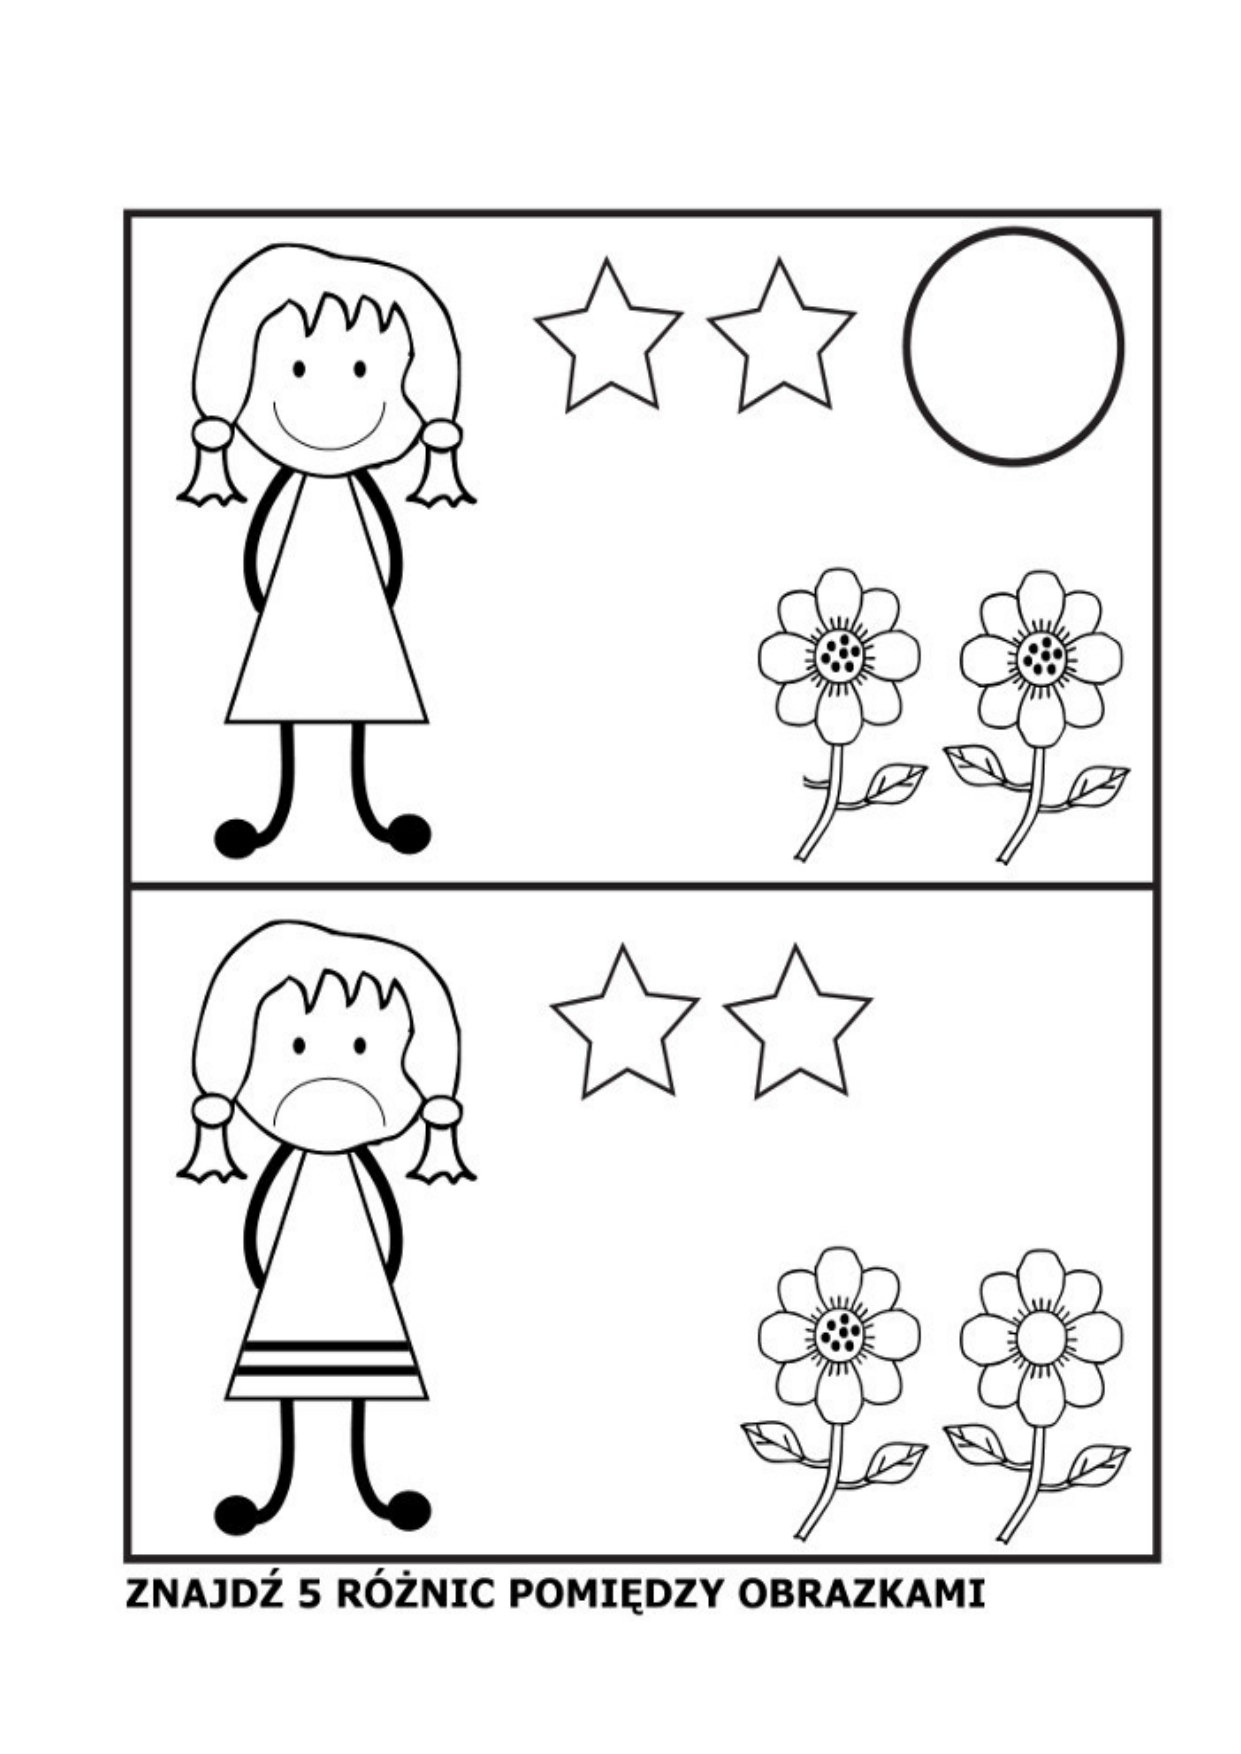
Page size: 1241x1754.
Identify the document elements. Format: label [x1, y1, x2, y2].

picture [113, 129, 1174, 1622]
